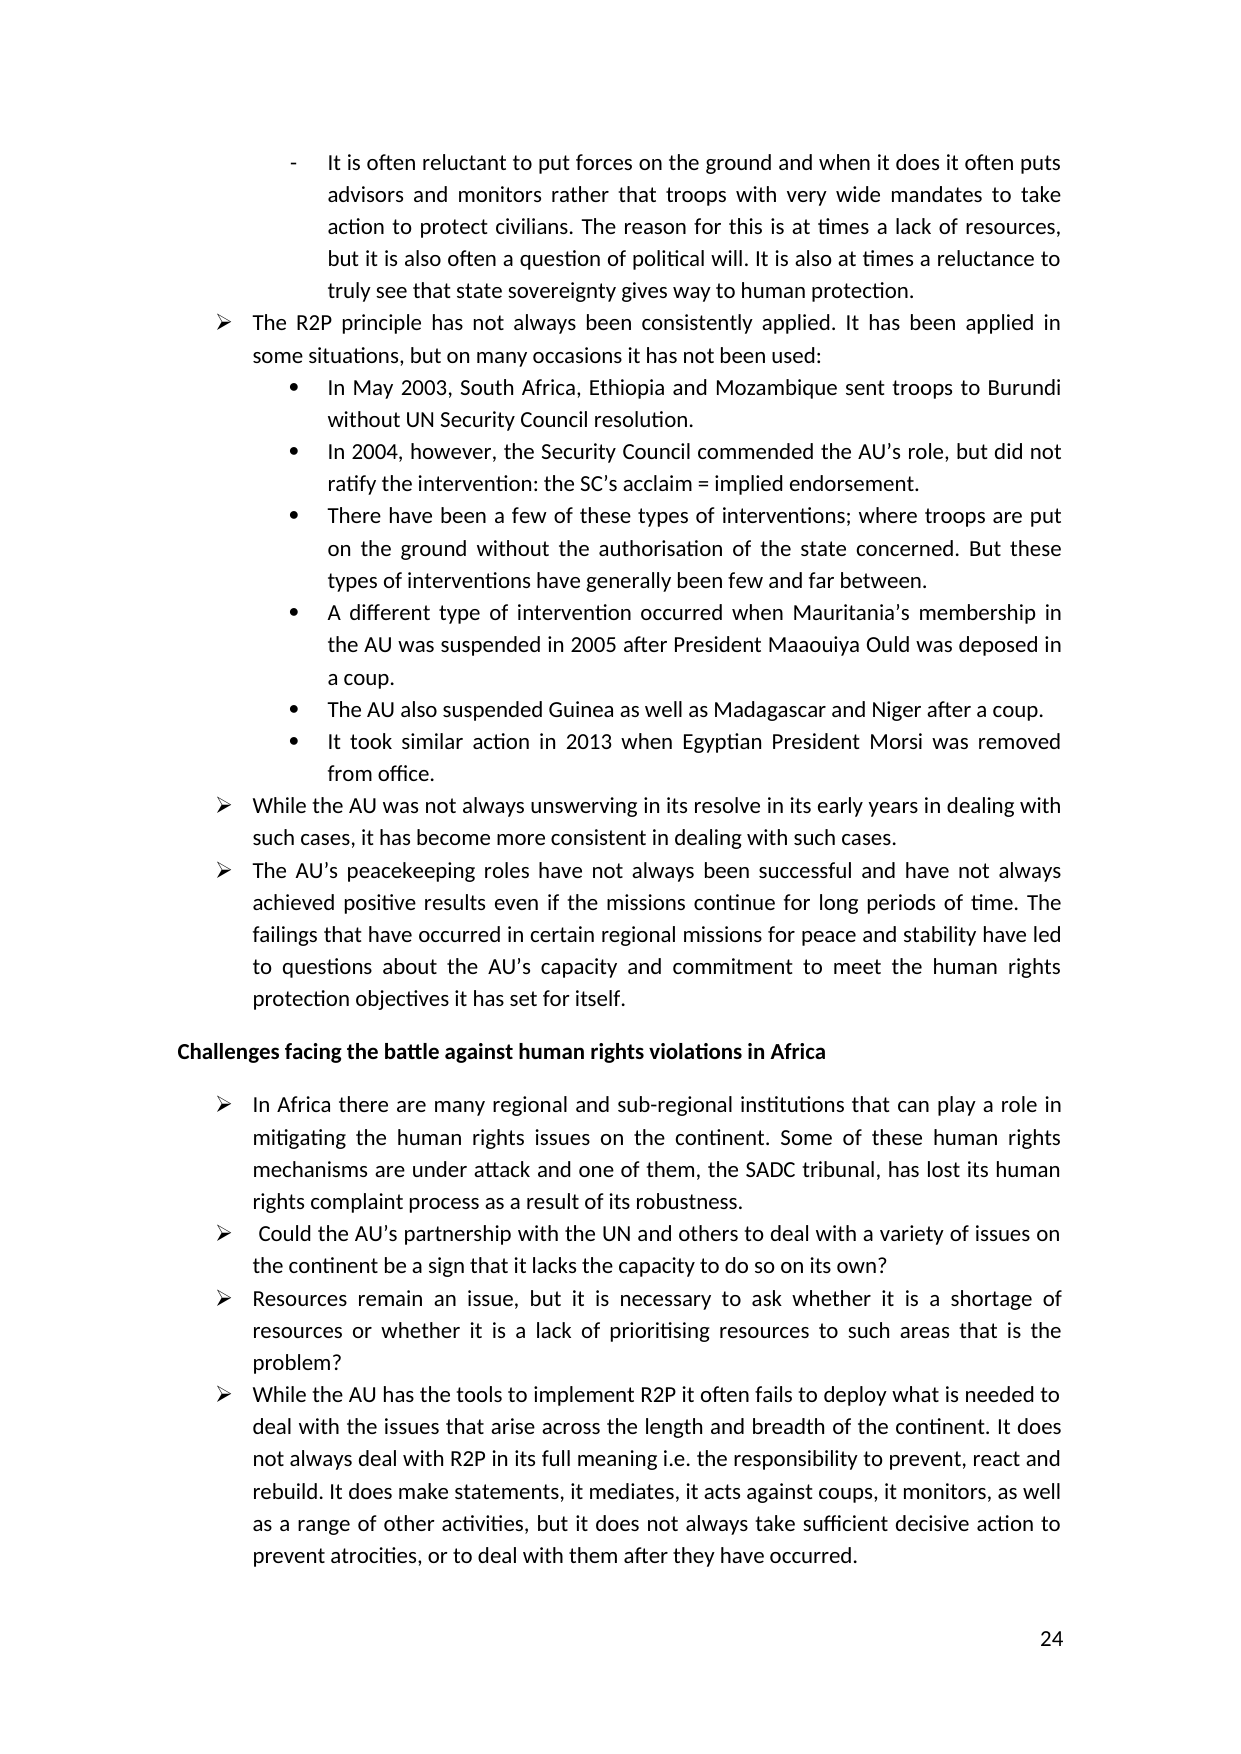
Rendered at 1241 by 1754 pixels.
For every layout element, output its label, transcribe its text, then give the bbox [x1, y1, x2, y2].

list The AU’s peacekeeping roles have not always been successful and have not always achieved positive results even if the missions continue for long periods of time. The failings that have occurred in certain regional missions for peace and stability have led to questions about the AU’s capacity and commitment to meet the human rights protection objectives it has set for itself. [215, 856, 1063, 1012]
list In 2004, however, the Security Council commended the AU’s role, but did not ratify the intervention: the SC’s acclaim = implied endorsement. [290, 437, 1063, 497]
list While the AU has the tools to implement R2P it often fails to deploy what is needed to deal with the issues that arise across the length and breadth of the continent. It does not always deal with R2P in its full meaning i.e. the responsibility to prevent, react and rebuild. It does make statements, it mediates, it acts against coups, it monitors, as well as a range of other activities, but it does not always take sufficient decisive action to prevent atrocities, or to deal with them after they have occurred. [215, 1380, 1063, 1569]
list It took similar action in 2013 when Egyptian President Morsi was removed from office. [290, 727, 1063, 787]
list The R2P principle has not always been consistently applied. It has been applied in some situations, but on many occasions it has not been used: [215, 308, 1063, 369]
list The AU also suspended Guinea as well as Madagascar and Niger after a coup. [290, 695, 1063, 723]
list There have been a few of these types of interventions; where troops are put on the ground without the authorisation of the state concerned. But these types of interventions have generally been few and far between. [290, 502, 1063, 594]
text Challenges facing the battle against human rights violations in Africa [177, 1037, 1063, 1066]
list A different type of intervention occurred when Mauritania’s membership in the AU was suspended in 2005 after President Maaouiya Ould was deposed in a coup. [290, 598, 1063, 691]
list While the AU was not always unswerving in its resolve in its early years in dealing with such cases, it has become more consistent in dealing with such cases. [215, 791, 1063, 852]
list In May 2003, South Africa, Ethiopia and Mozambique sent troops to Burundi without UN Security Council resolution. [290, 373, 1063, 433]
list Resources remain an issue, but it is necessary to ask whether it is a shortage of resources or whether it is a lack of prioritising resources to such areas that is the problem? [215, 1284, 1063, 1376]
list In Africa there are many regional and sub-regional institutions that can play a role in mitigating the human rights issues on the continent. Some of these human rights mechanisms are under attack and one of them, the SADC tribunal, has lost its human rights complaint process as a result of its robustness. [215, 1091, 1063, 1215]
list It is often reluctant to put forces on the ground and when it does it often puts advisors and monitors rather that troops with very wide mandates to take action to protect civilians. The reason for this is at times a lack of resources, but it is also often a question of political will. It is also at times a reluctance to truly see that state sovereignty gives way to human protection. [290, 148, 1063, 304]
list Could the AU’s partnership with the UN and others to deal with a variety of issues on the continent be a sign that it lacks the capacity to do so on its own? [215, 1219, 1063, 1279]
